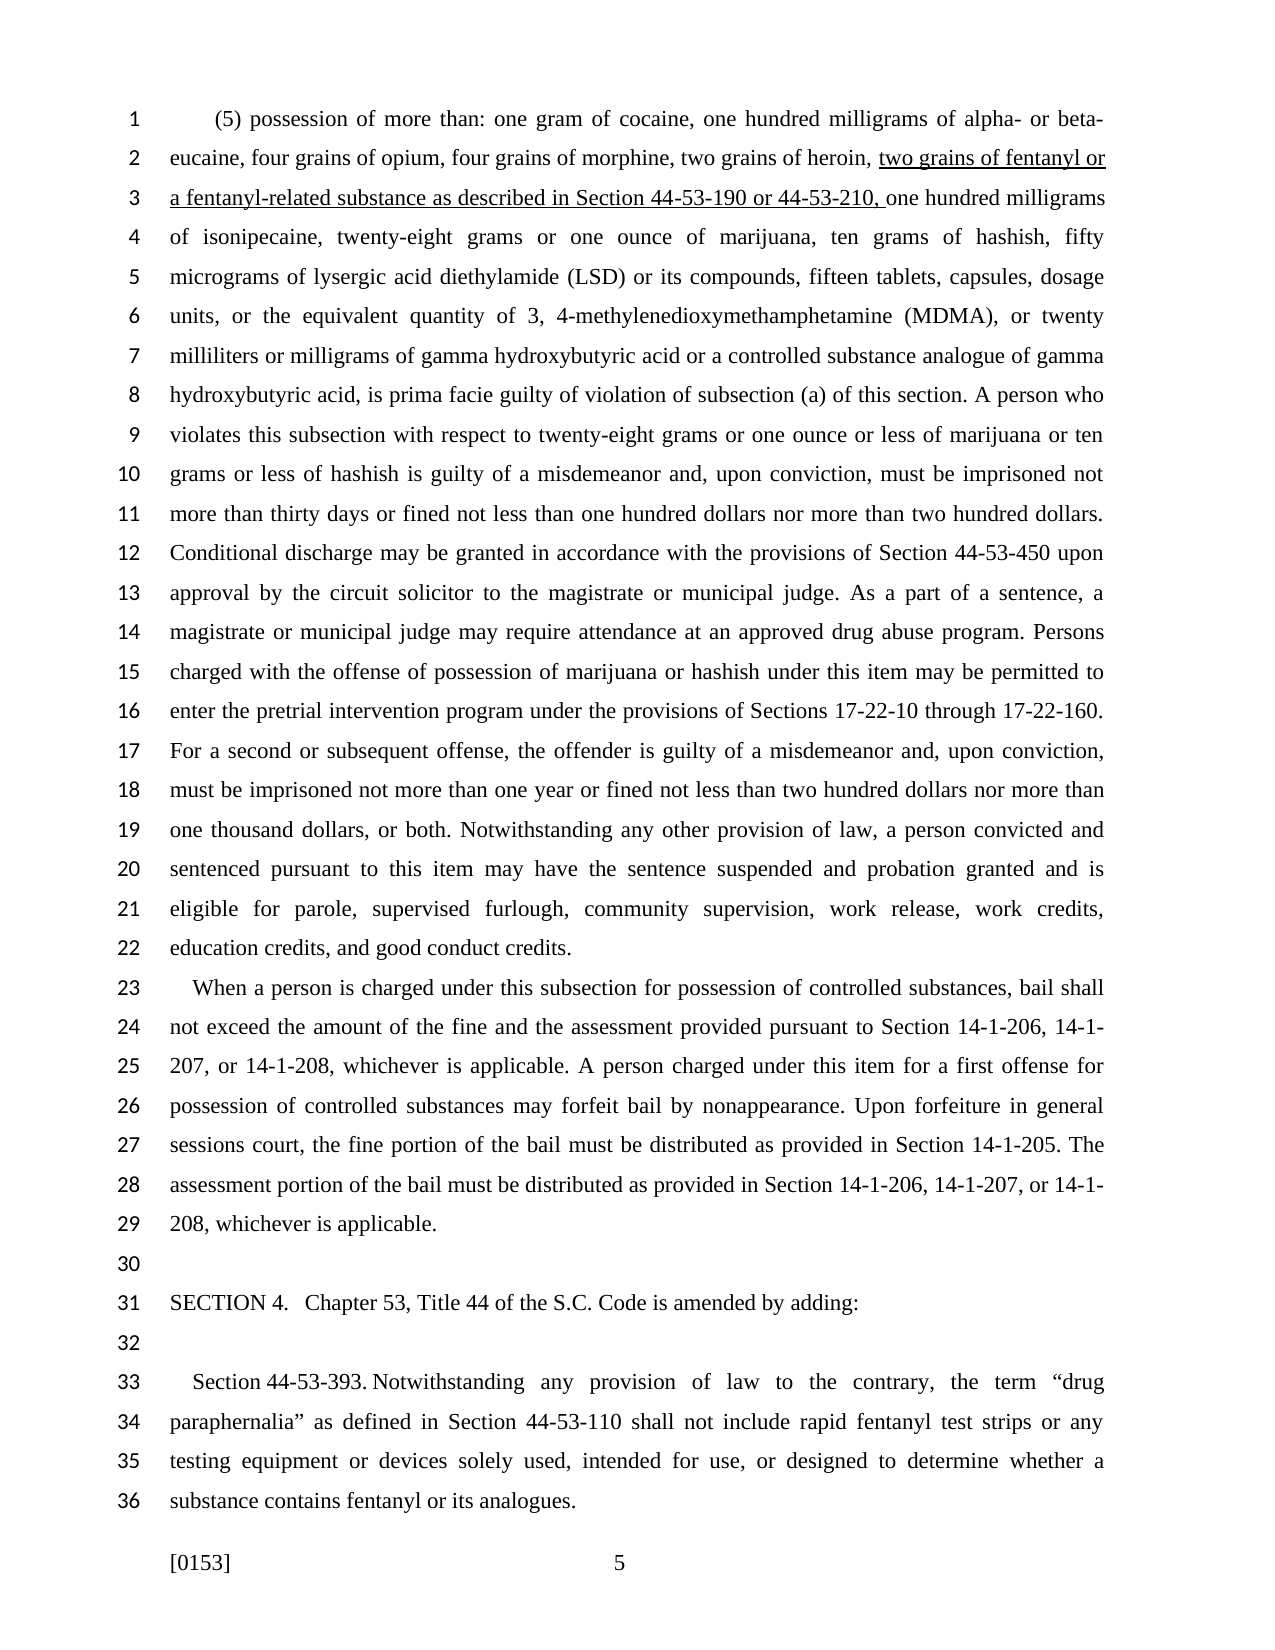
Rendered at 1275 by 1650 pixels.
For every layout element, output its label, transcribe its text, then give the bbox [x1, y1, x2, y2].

text Section 44-53-393. Notwithstanding any provision of law to the contrary, the term “drug paraphernalia” as defined in Section 44-53-110 shall not include rapid fentanyl test strips or any testing equipment or devices solely used, intended for use, or designed to determine whether a substance contains fentanyl or its analogues. [169, 1368, 1106, 1513]
text SECTION 4. Chapter 53, Title 44 of the S.C. Code is amended by adding: [169, 1289, 1106, 1316]
text When a person is charged under this subsection for possession of controlled substances, bail shall not exceed the amount of the fine and the assessment provided pursuant to Section 14-1-206, 14-1-207, or 14-1-208, whichever is applicable. A person charged under this item for a first offense for possession of controlled substances may forfeit bail by nonappearance. Upon forfeiture in general sessions court, the fine portion of the bail must be distributed as provided in Section 14-1-205. The assessment portion of the bail must be distributed as provided in Section 14-1-206, 14-1-207, or 14-1-208, whichever is applicable. [169, 973, 1106, 1237]
text (5) possession of more than: one gram of cocaine, one hundred milligrams of alpha- or beta-eucaine, four grains of opium, four grains of morphine, two grains of heroin, two grains of fentanyl or a fentanyl‑related substance as described in Section 44‑53‑190 or 44‑53‑210, one hundred milligrams of isonipecaine, twenty-eight grams or one ounce of marijuana, ten grams of hashish, fifty micrograms of lysergic acid diethylamide (LSD) or its compounds, fifteen tablets, capsules, dosage units, or the equivalent quantity of 3, 4-methylenedioxymethamphetamine (MDMA), or twenty milliliters or milligrams of gamma hydroxybutyric acid or a controlled substance analogue of gamma hydroxybutyric acid, is prima facie guilty of violation of subsection (a) of this section. A person who violates this subsection with respect to twenty-eight grams or one ounce or less of marijuana or ten grams or less of hashish is guilty of a misdemeanor and, upon conviction, must be imprisoned not more than thirty days or fined not less than one hundred dollars nor more than two hundred dollars. Conditional discharge may be granted in accordance with the provisions of Section 44-53-450 upon approval by the circuit solicitor to the magistrate or municipal judge. As a part of a sentence, a magistrate or municipal judge may require attendance at an approved drug abuse program. Persons charged with the offense of possession of marijuana or hashish under this item may be permitted to enter the pretrial intervention program under the provisions of Sections 17-22-10 through 17-22-160. For a second or subsequent offense, the offender is guilty of a misdemeanor and, upon conviction, must be imprisoned not more than one year or fined not less than two hundred dollars nor more than one thousand dollars, or both. Notwithstanding any other provision of law, a person convicted and sentenced pursuant to this item may have the sentence suspended and probation granted and is eligible for parole, supervised furlough, community supervision, work release, work credits, education credits, and good conduct credits. [169, 105, 1106, 960]
